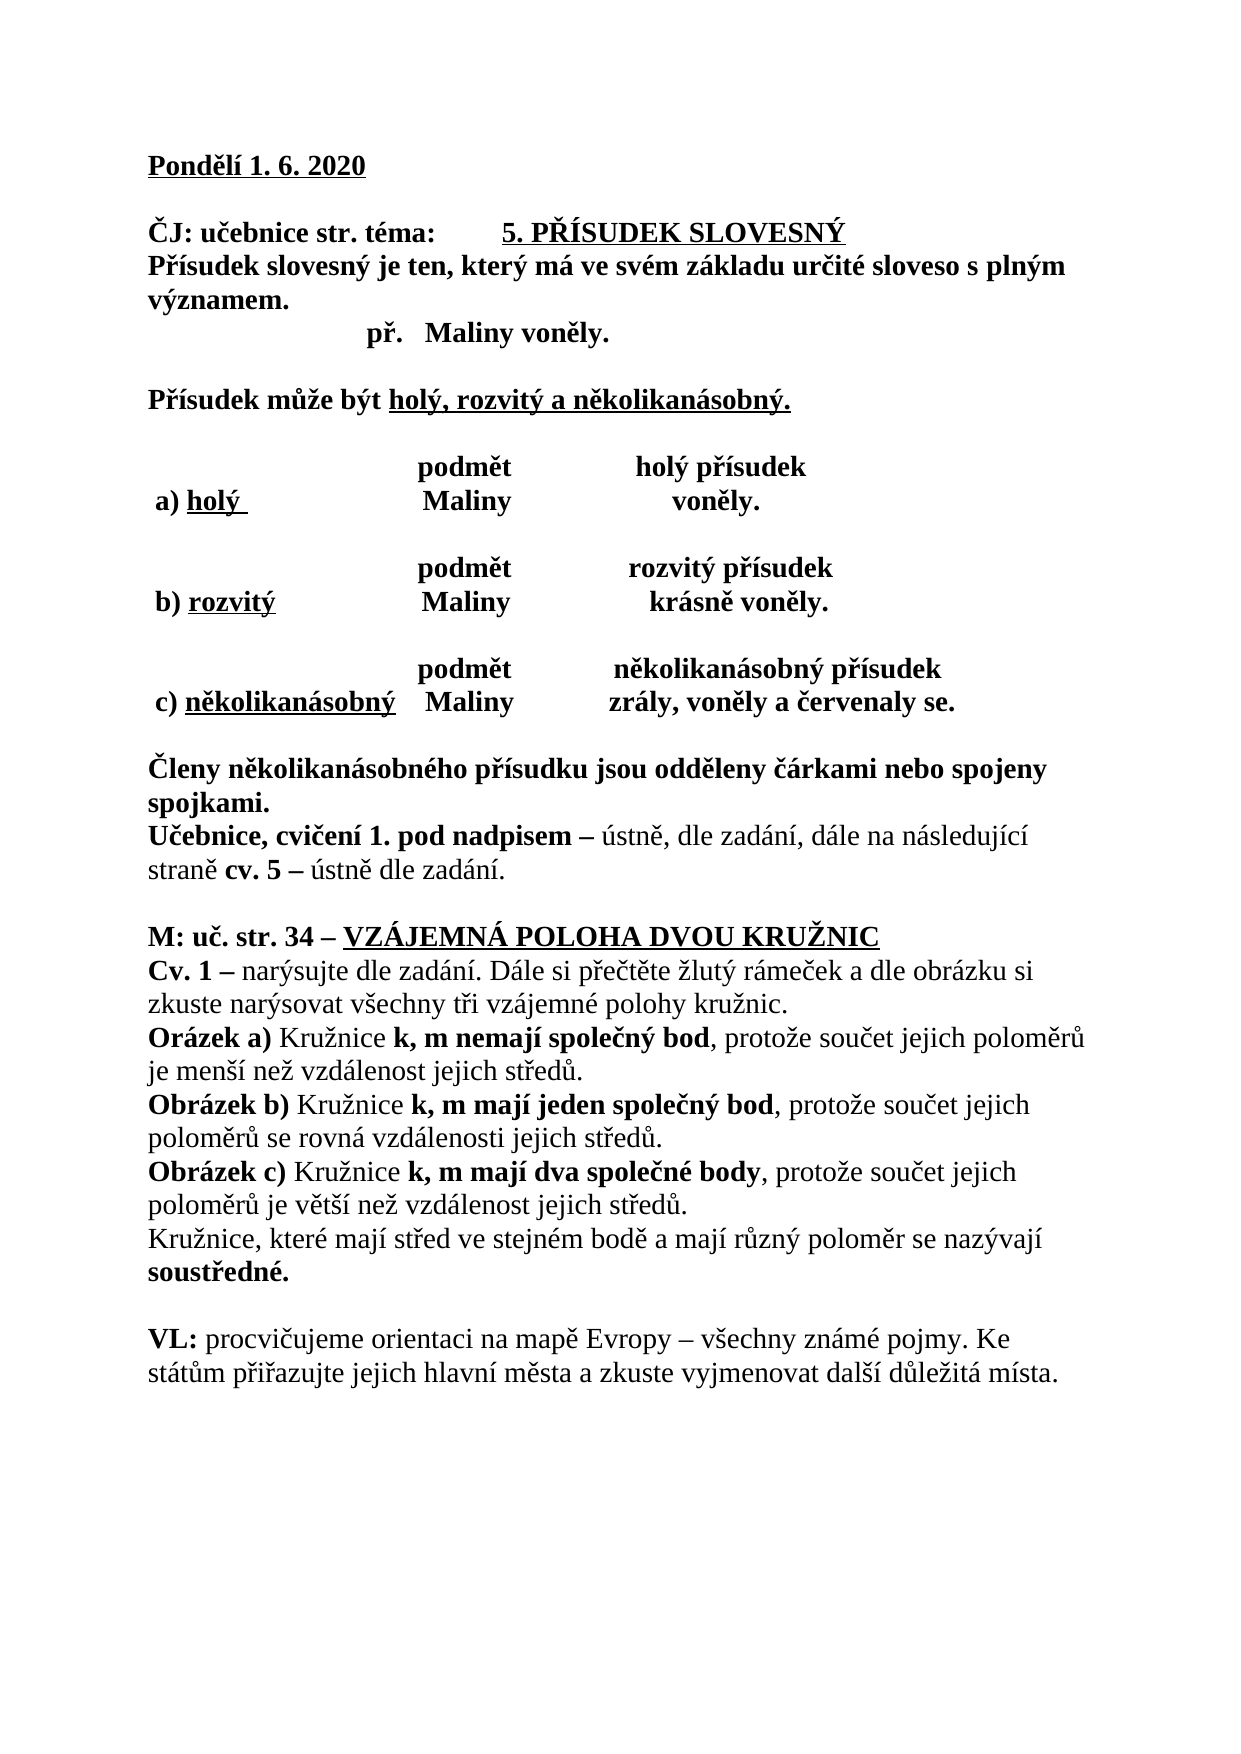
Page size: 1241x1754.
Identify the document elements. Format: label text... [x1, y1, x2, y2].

text Cv. 1 – narýsujte dle zadání. Dále si přečtěte žlutý rámeček a dle obrázku si zkuste narýsovat všechny tři vzájemné polohy kružnic. [148, 953, 1093, 1020]
text b) rozvitý Maliny krásně voněly. [148, 584, 1093, 617]
text podmět rozvitý přísudek [148, 550, 1093, 584]
text Přísudek slovesný je ten, který má ve svém základu určité sloveso s plným významem. [148, 248, 1093, 315]
text Pondělí 1. 6. 2020 [148, 148, 1093, 181]
text podmět holý přísudek [148, 449, 1093, 483]
text a) holý Maliny voněly. [148, 483, 1093, 517]
text c) několikanásobný Maliny zrály, voněly a červenaly se. [148, 684, 1093, 718]
text ČJ: učebnice str. téma: 5. PŘÍSUDEK SLOVESNÝ [148, 215, 1093, 248]
text Orázek a) Kružnice k, m nemají společný bod, protože součet jejich poloměrů je menší než vzdálenost jejich středů. [148, 1020, 1093, 1087]
text Učebnice, cvičení 1. pod nadpisem – ústně, dle zadání, dále na následující straně cv. 5 – ústně dle zadání. [148, 818, 1093, 886]
text př. Maliny voněly. [148, 315, 1093, 349]
text podmět několikanásobný přísudek [148, 651, 1093, 684]
text Kružnice, které mají střed ve stejném bodě a mají různý poloměr se nazývají soustředné. [148, 1221, 1093, 1288]
text Členy několikanásobného přísudku jsou odděleny čárkami nebo spojeny spojkami. [148, 751, 1093, 818]
text Přísudek může být holý, rozvitý a několikanásobný. [148, 382, 1093, 416]
text M: uč. str. 34 – VZÁJEMNÁ POLOHA DVOU KRUŽNIC [148, 919, 1093, 953]
text Obrázek b) Kružnice k, m mají jeden společný bod, protože součet jejich poloměrů se rovná vzdálenosti jejich středů. [148, 1087, 1093, 1154]
text Obrázek c) Kružnice k, m mají dva společné body, protože součet jejich poloměrů je větší než vzdálenost jejich středů. [148, 1154, 1093, 1221]
text VL: procvičujeme orientaci na mapě Evropy – všechny známé pojmy. Ke státům přiřazujte jejich hlavní města a zkuste vyjmenovat další důležitá místa. [148, 1322, 1093, 1389]
